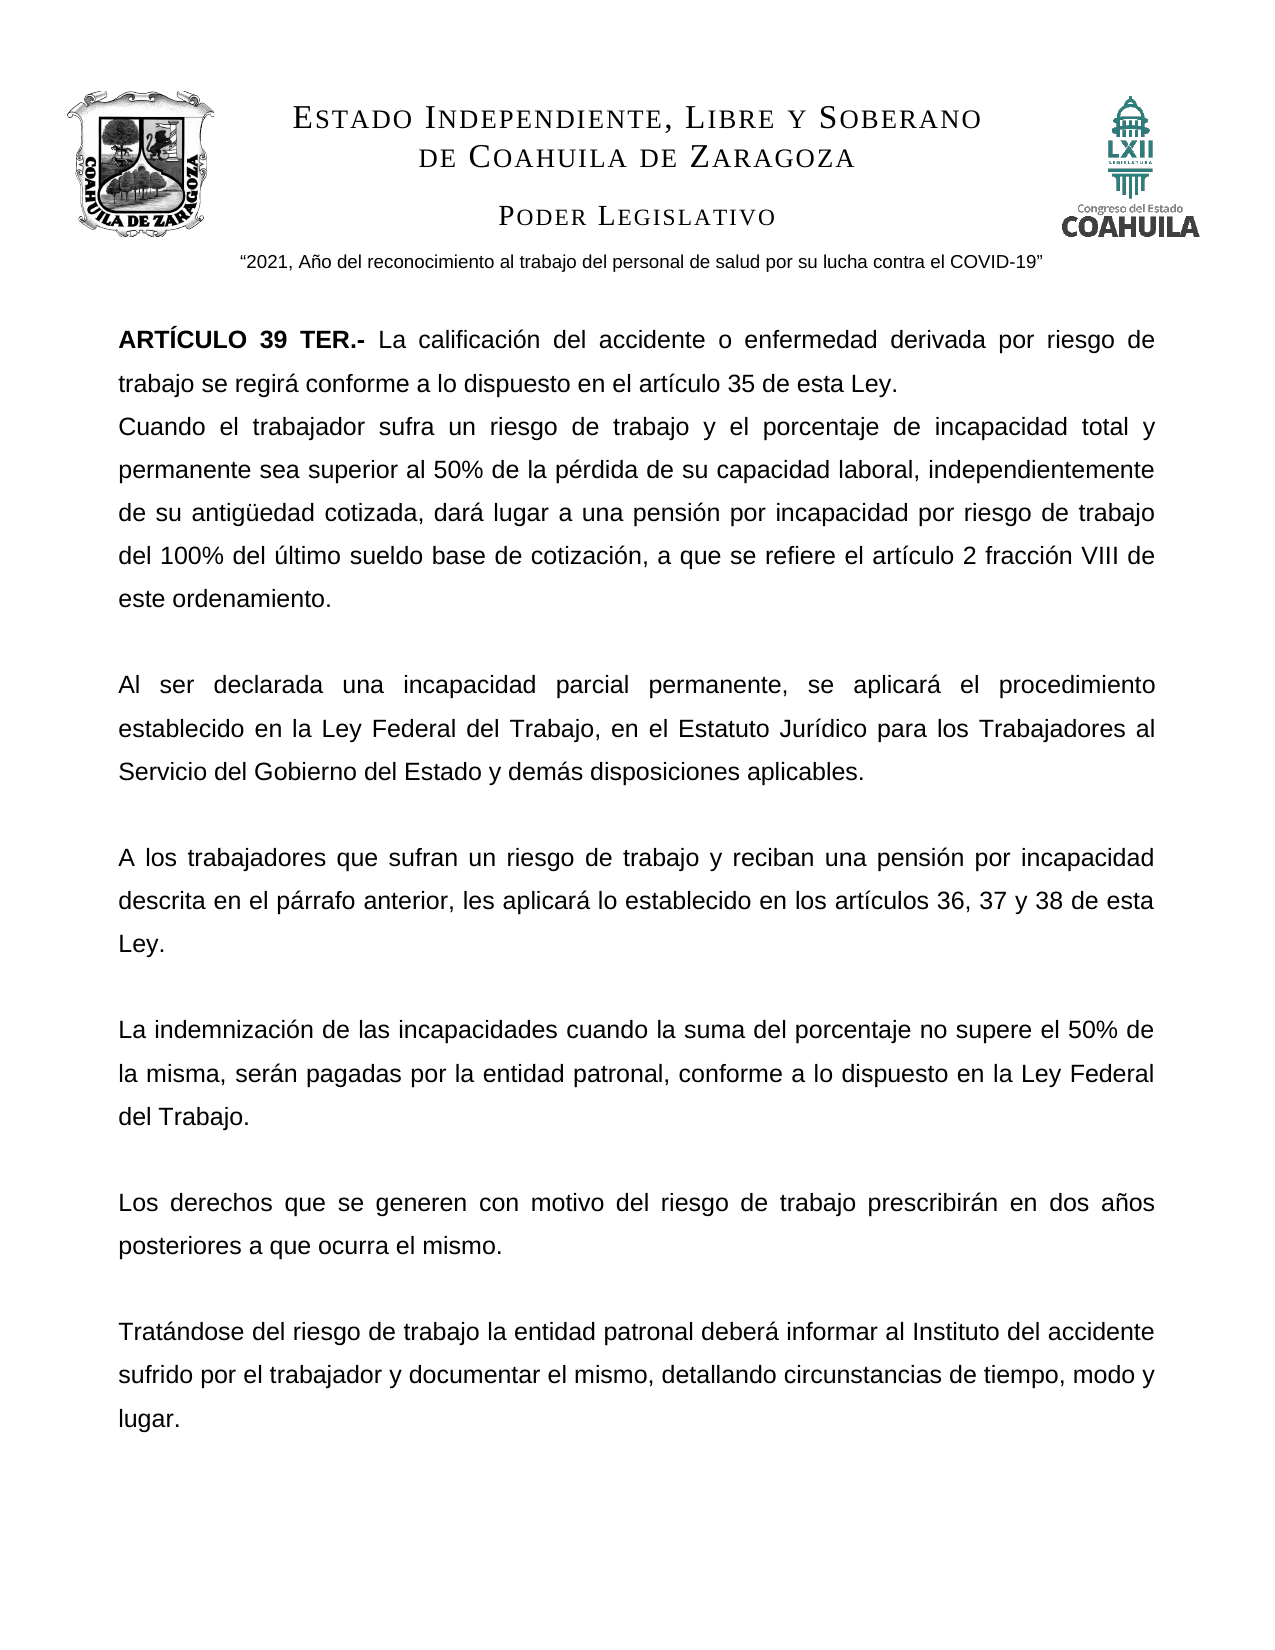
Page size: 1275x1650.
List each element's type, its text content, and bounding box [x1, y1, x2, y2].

text Al ser declarada una incapacidad parcial permanente, se aplicará el procedimiento establecido en la Ley Federal del Trabajo, en el Estatuto Jurídico para los Trabajadores al Servicio del Gobierno del Estado y demás disposiciones aplicables. [118, 671, 1157, 786]
text La indemnización de las incapacidades cuando la suma del porcentaje no supere el 50% de la misma, serán pagadas por la entidad patronal, conforme a lo dispuesto en la Ley Federal del Trabajo. [118, 1016, 1157, 1131]
picture [1052, 81, 1212, 249]
text Cuando el trabajador sufra un riesgo de trabajo y el porcentaje de incapacidad total y permanente sea superior al 50% de la pérdida de su capacidad laboral, independientemente de su antigüedad cotizada, dará lugar a una pensión por incapacidad por riesgo de trabajo del 100% del último sueldo base de cotización, a que se refiere el artículo 2 fracción VIII de este ordenamiento. [118, 412, 1157, 613]
text Los derechos que se generen con motivo del riesgo de trabajo prescribirán en dos años posteriores a que ocurra el mismo. [118, 1188, 1157, 1260]
picture [66, 91, 215, 237]
text ARTÍCULO 39 TER.- La calificación del accidente o enfermedad derivada por riesgo de trabajo se regirá conforme a lo dispuesto en el artículo 35 de esta Ley. [118, 326, 1157, 397]
text Tratándose del riesgo de trabajo la entidad patronal deberá informar al Instituto del accidente sufrido por el trabajador y documentar el mismo, detallando circunstancias de tiempo, modo y lugar. [118, 1317, 1157, 1432]
text A los trabajadores que sufran un riesgo de trabajo y reciban una pensión por incapacidad descrita en el párrafo anterior, les aplicará lo establecido en los artículos 36, 37 y 38 de esta Ley. [118, 843, 1157, 958]
